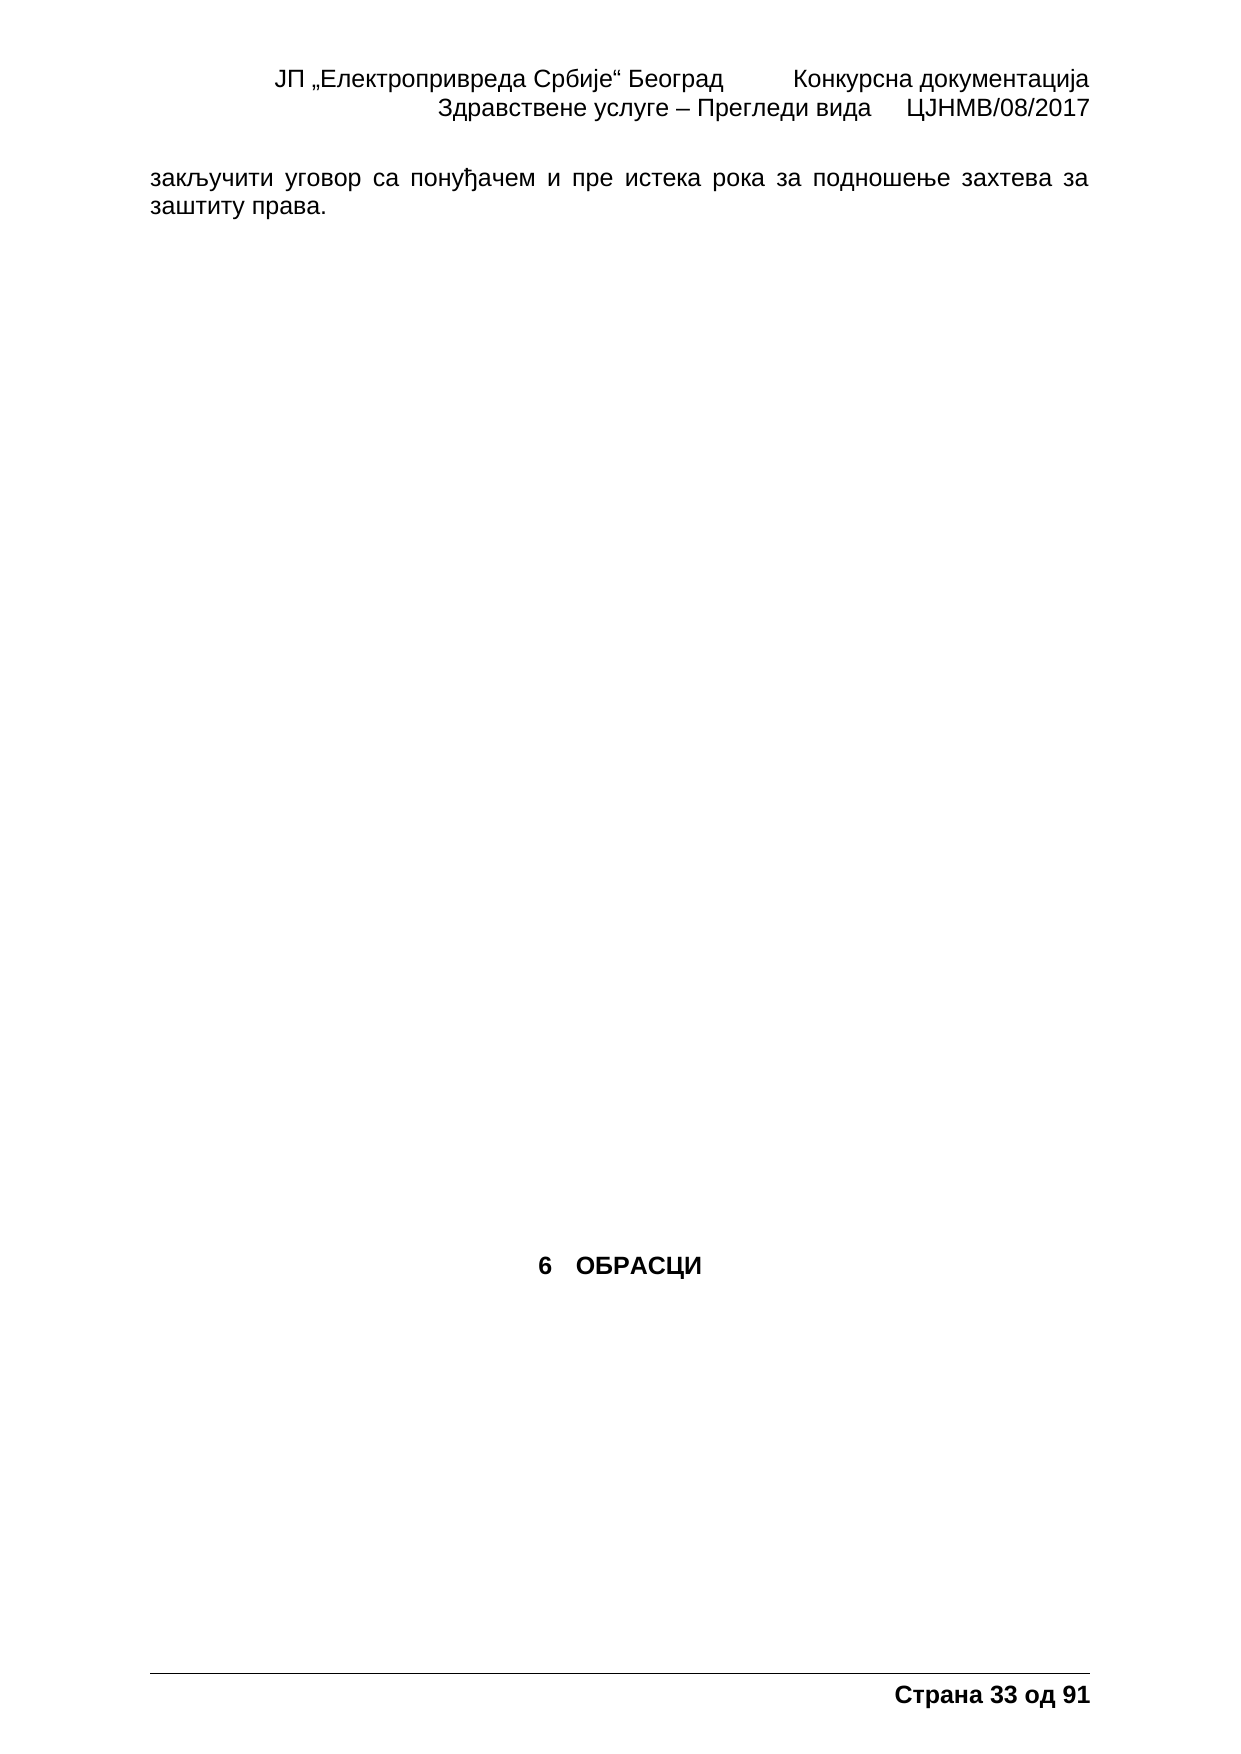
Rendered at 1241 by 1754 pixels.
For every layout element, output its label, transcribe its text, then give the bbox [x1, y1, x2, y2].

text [150, 162, 1090, 220]
list ОБРАСЦИ [150, 1251, 1090, 1280]
